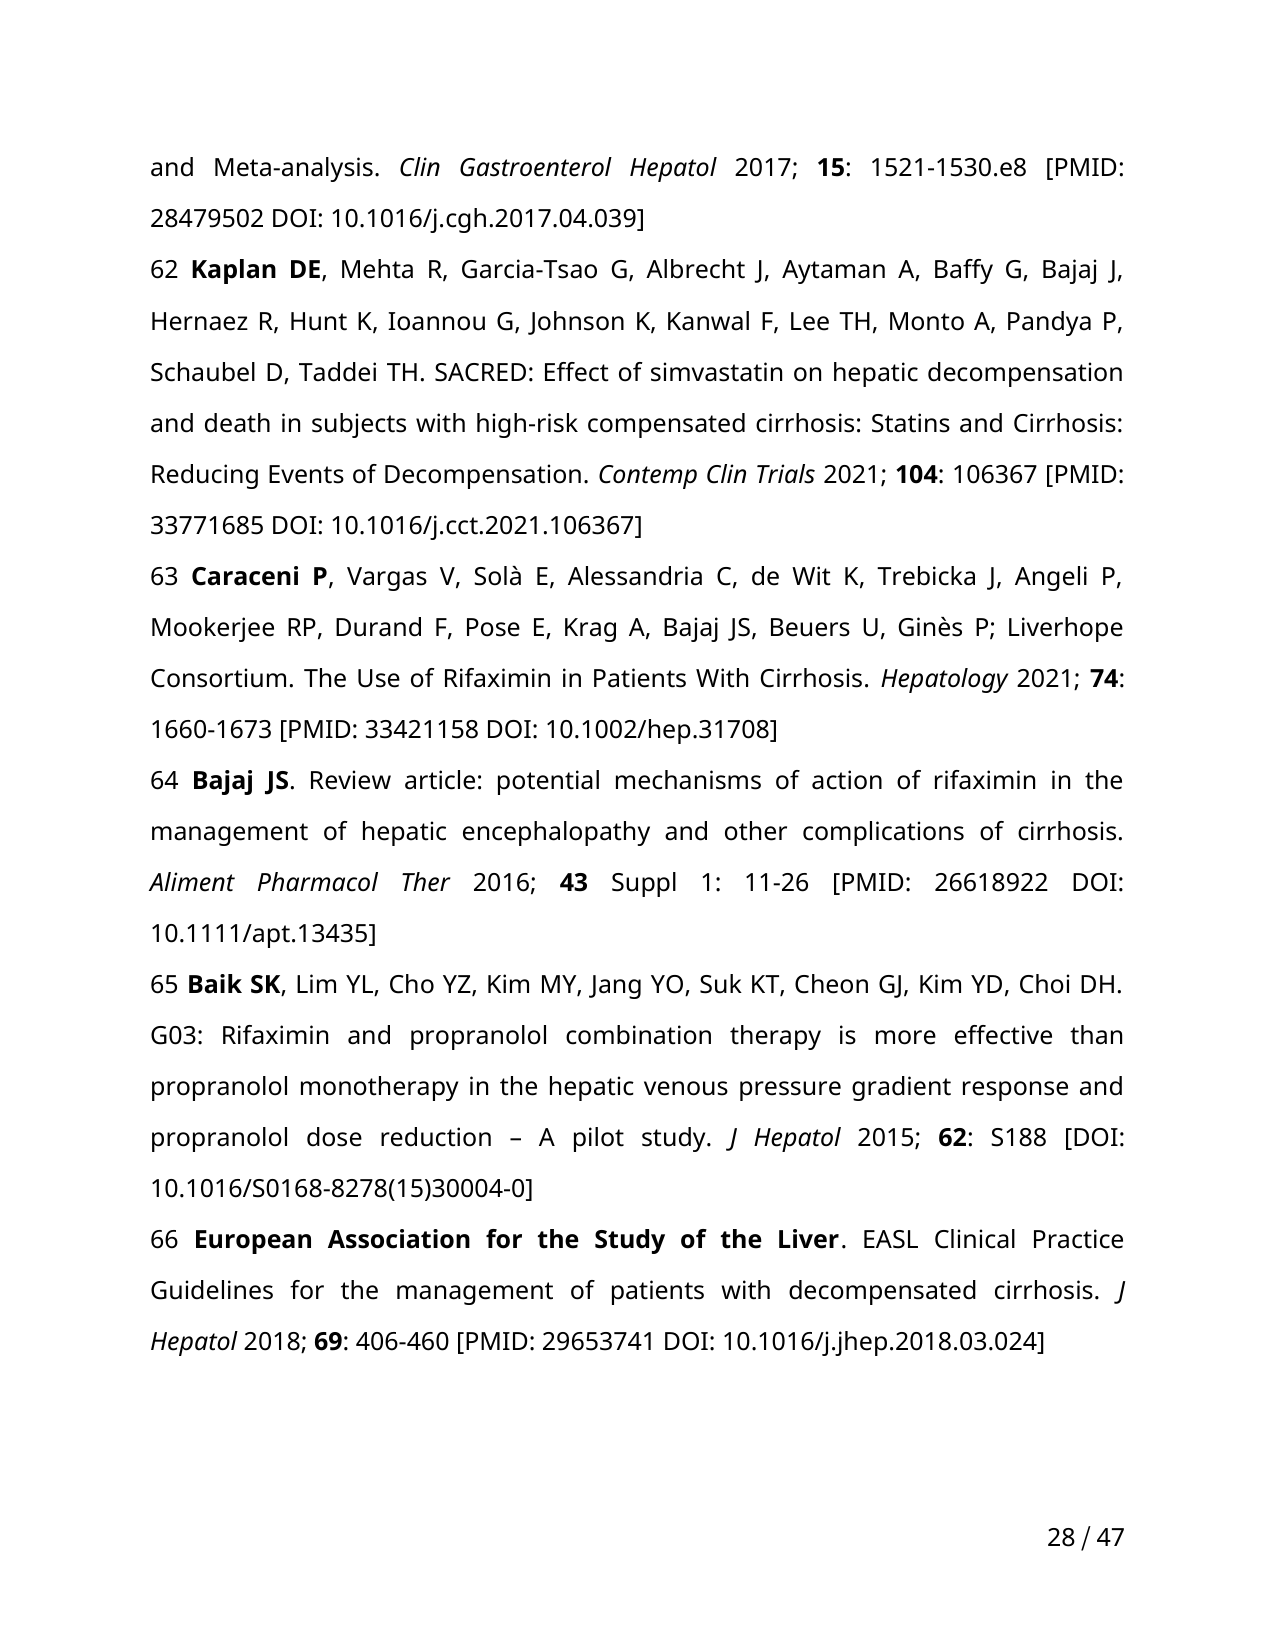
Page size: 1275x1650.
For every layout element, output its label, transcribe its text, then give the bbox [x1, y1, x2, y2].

text 62 Kaplan DE, Mehta R, Garcia-Tsao G, Albrecht J, Aytaman A, Baffy G, Bajaj J, Hernaez R, Hunt K, Ioannou G, Johnson K, Kanwal F, Lee TH, Monto A, Pandya P, Schaubel D, Taddei TH. SACRED: Effect of simvastatin on hepatic decompensation and death in subjects with high-risk compensated cirrhosis: Statins and Cirrhosis: Reducing Events of Decompensation. Contemp Clin Trials 2021; 104: 106367 [PMID: 33771685 DOI: 10.1016/j.cct.2021.106367] [150, 252, 1125, 541]
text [150, 150, 1125, 235]
text 63 Caraceni P, Vargas V, Solà E, Alessandria C, de Wit K, Trebicka J, Angeli P, Mookerjee RP, Durand F, Pose E, Krag A, Bajaj JS, Beuers U, Ginès P; Liverhope Consortium. The Use of Rifaximin in Patients With Cirrhosis. Hepatology 2021; 74: 1660-1673 [PMID: 33421158 DOI: 10.1002/hep.31708] [150, 558, 1125, 746]
text 64 Bajaj JS. Review article: potential mechanisms of action of rifaximin in the management of hepatic encephalopathy and other complications of cirrhosis. Aliment Pharmacol Ther 2016; 43 Suppl 1: 11-26 [PMID: 26618922 DOI: 10.1111/apt.13435] [150, 762, 1125, 950]
text 65 Baik SK, Lim YL, Cho YZ, Kim MY, Jang YO, Suk KT, Cheon GJ, Kim YD, Choi DH. G03: Rifaximin and propranolol combination therapy is more effective than propranolol monotherapy in the hepatic venous pressure gradient response and propranolol dose reduction – A pilot study. J Hepatol 2015; 62: S188 [DOI: 10.1016/S0168-8278(15)30004-0] [150, 967, 1125, 1205]
text 66 European Association for the Study of the Liver. EASL Clinical Practice Guidelines for the management of patients with decompensated cirrhosis. J Hepatol 2018; 69: 406-460 [PMID: 29653741 DOI: 10.1016/j.jhep.2018.03.024] [150, 1222, 1125, 1358]
